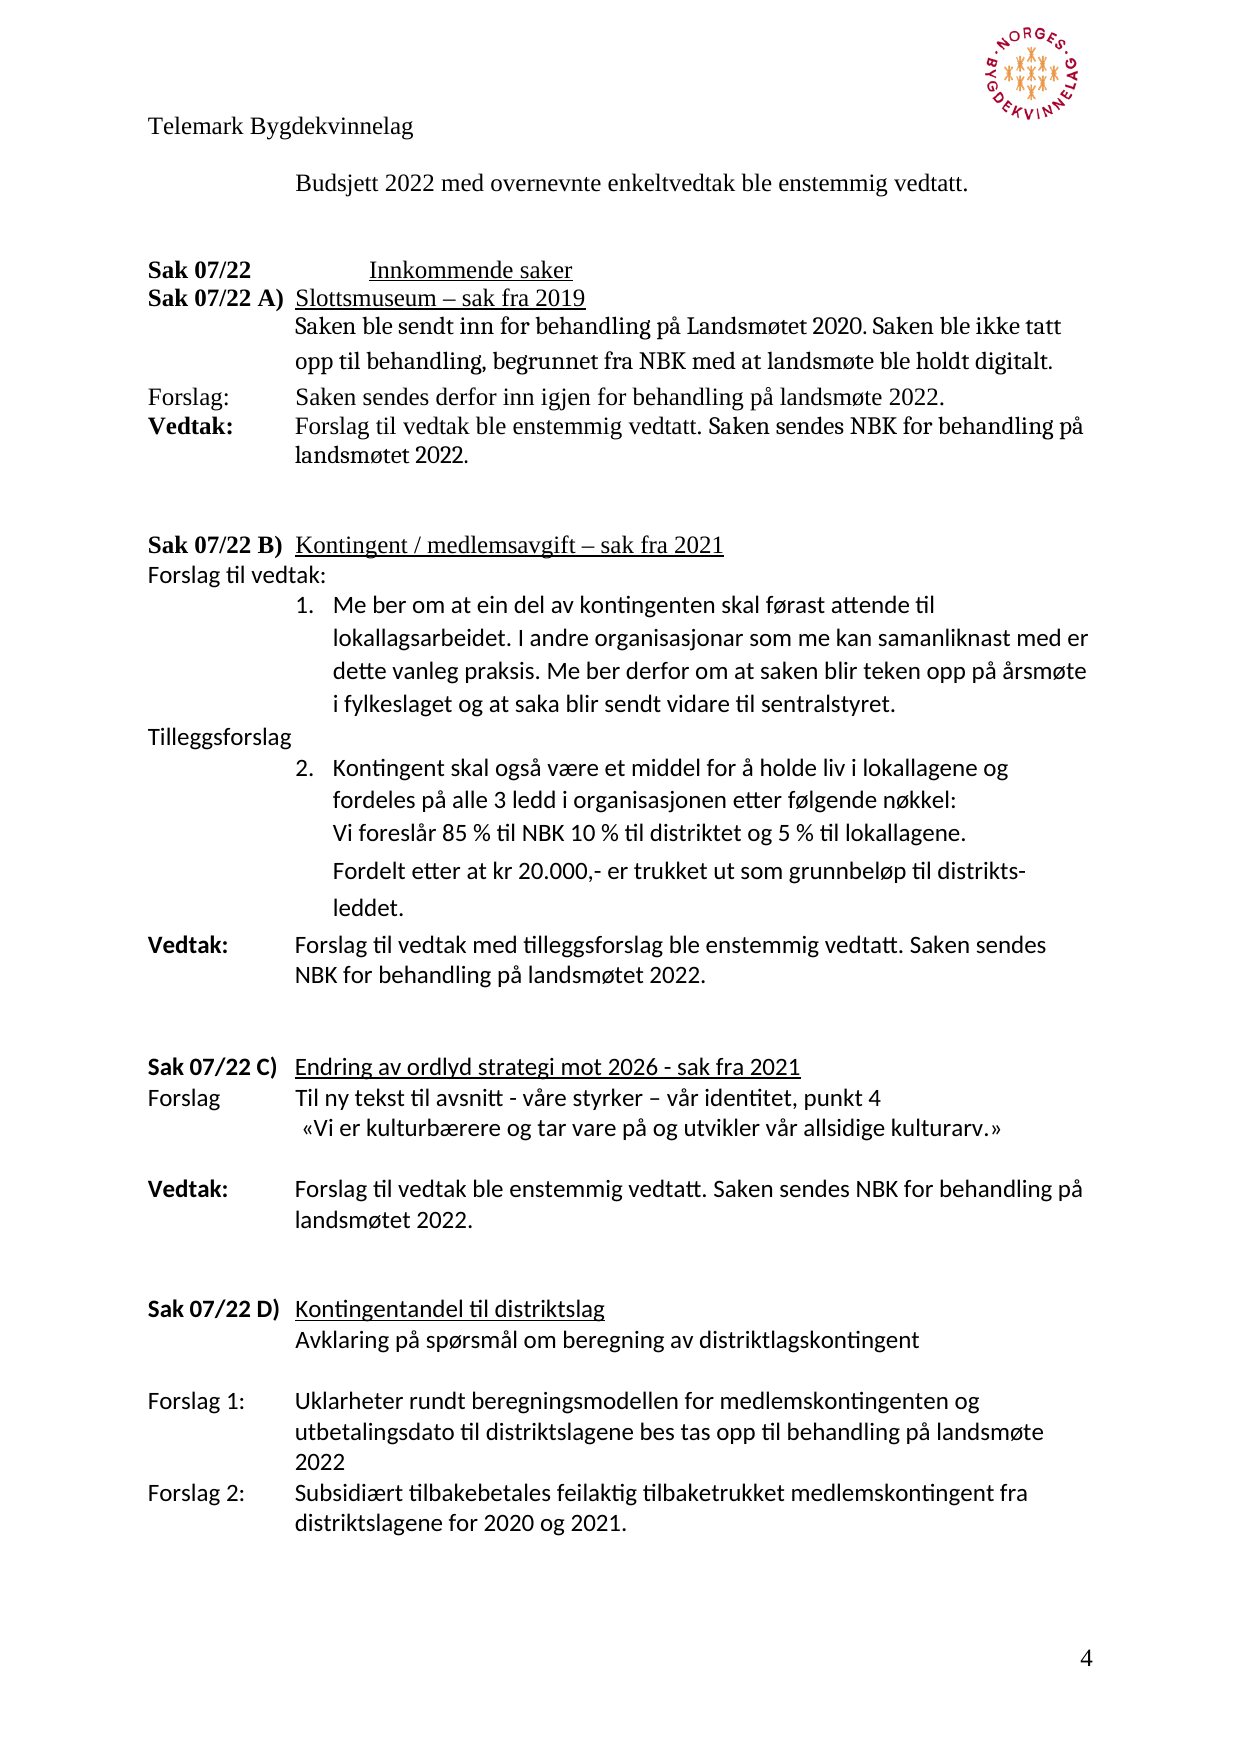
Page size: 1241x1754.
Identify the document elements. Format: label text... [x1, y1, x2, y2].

text Vedtak: Forslag til vedtak ble enstemmig vedtatt. Saken sendes NBK for behandling på landsmøtet 2022. [148, 411, 1093, 469]
list Kontingent skal også være et middel for å holde liv i lokallagene og fordeles på alle 3 ledd i organisasjonen etter følgende nøkkel: [295, 752, 1093, 815]
text Forslag 2: Subsidiært tilbakebetales feilaktig tilbaketrukket medlemskontingent fra distriktslagene for 2020 og 2021. [148, 1477, 1093, 1538]
picture [969, 11, 1093, 135]
text Sak 07/22 A) Slottsmuseum – sak fra 2019 [148, 283, 1093, 312]
text Forslag 1: Uklarheter rundt beregningsmodellen for medlemskontingenten og utbetalingsdato til distriktslagene bes tas opp til behandling på landsmøte 2022 [148, 1385, 1093, 1477]
list Fordelt etter at kr 20.000,- er trukket ut som grunnbeløp til distrikts- leddet. [333, 855, 1093, 922]
text Avklaring på spørsmål om beregning av distriktlagskontingent [148, 1324, 1093, 1355]
list Me ber om at ein del av kontingenten skal førast attende til lokallagsarbeidet. I andre organisasjonar som me kan samanliknast med er dette vanleg praksis. Me ber derfor om at saken blir teken opp på årsmøte i fylkeslaget og at saka blir sendt vidare til sentralstyret. [295, 589, 1093, 719]
list Vi foreslår 85 % til NBK 10 % til distriktet og 5 % til lokallagene. [333, 818, 1093, 848]
text Forslag: Saken sendes derfor inn igjen for behandling på landsmøte 2022. [148, 382, 1093, 411]
text Budsjett 2022 med overnevnte enkeltvedtak ble enstemmig vedtatt. [221, 168, 1093, 197]
text Forslag til vedtak: [148, 559, 1093, 589]
text Vedtak: Forslag til vedtak ble enstemmig vedtatt. Saken sendes NBK for behandling på landsmøtet 2022. [148, 1173, 1093, 1234]
text Vedtak: Forslag til vedtak med tilleggsforslag ble enstemmig vedtatt. Saken sendes NBK for behandling på landsmøtet 2022. [148, 929, 1093, 990]
text Tilleggsforslag [148, 721, 1093, 752]
text Sak 07/22 C) Endring av ordlyd strategi mot 2026 - sak fra 2021 [148, 1051, 1093, 1082]
list Saken ble sendt inn for behandling på Landsmøtet 2020. Saken ble ikke tatt opp til behandling, begrunnet fra NBK med at landsmøte ble holdt digitalt. [295, 312, 1093, 376]
text Forslag Til ny tekst til avsnitt - våre styrker – vår identitet, punkt 4 [148, 1082, 1093, 1112]
text «Vi er kulturbærere og tar vare på og utvikler vår allsidige kulturarv.» [148, 1112, 1093, 1143]
text Sak 07/22 B) Kontingent / medlemsavgift – sak fra 2021 [148, 530, 1093, 559]
text Sak 07/22 Innkommende saker [148, 255, 1093, 283]
text Sak 07/22 D) Kontingentandel til distriktslag [148, 1294, 1093, 1324]
